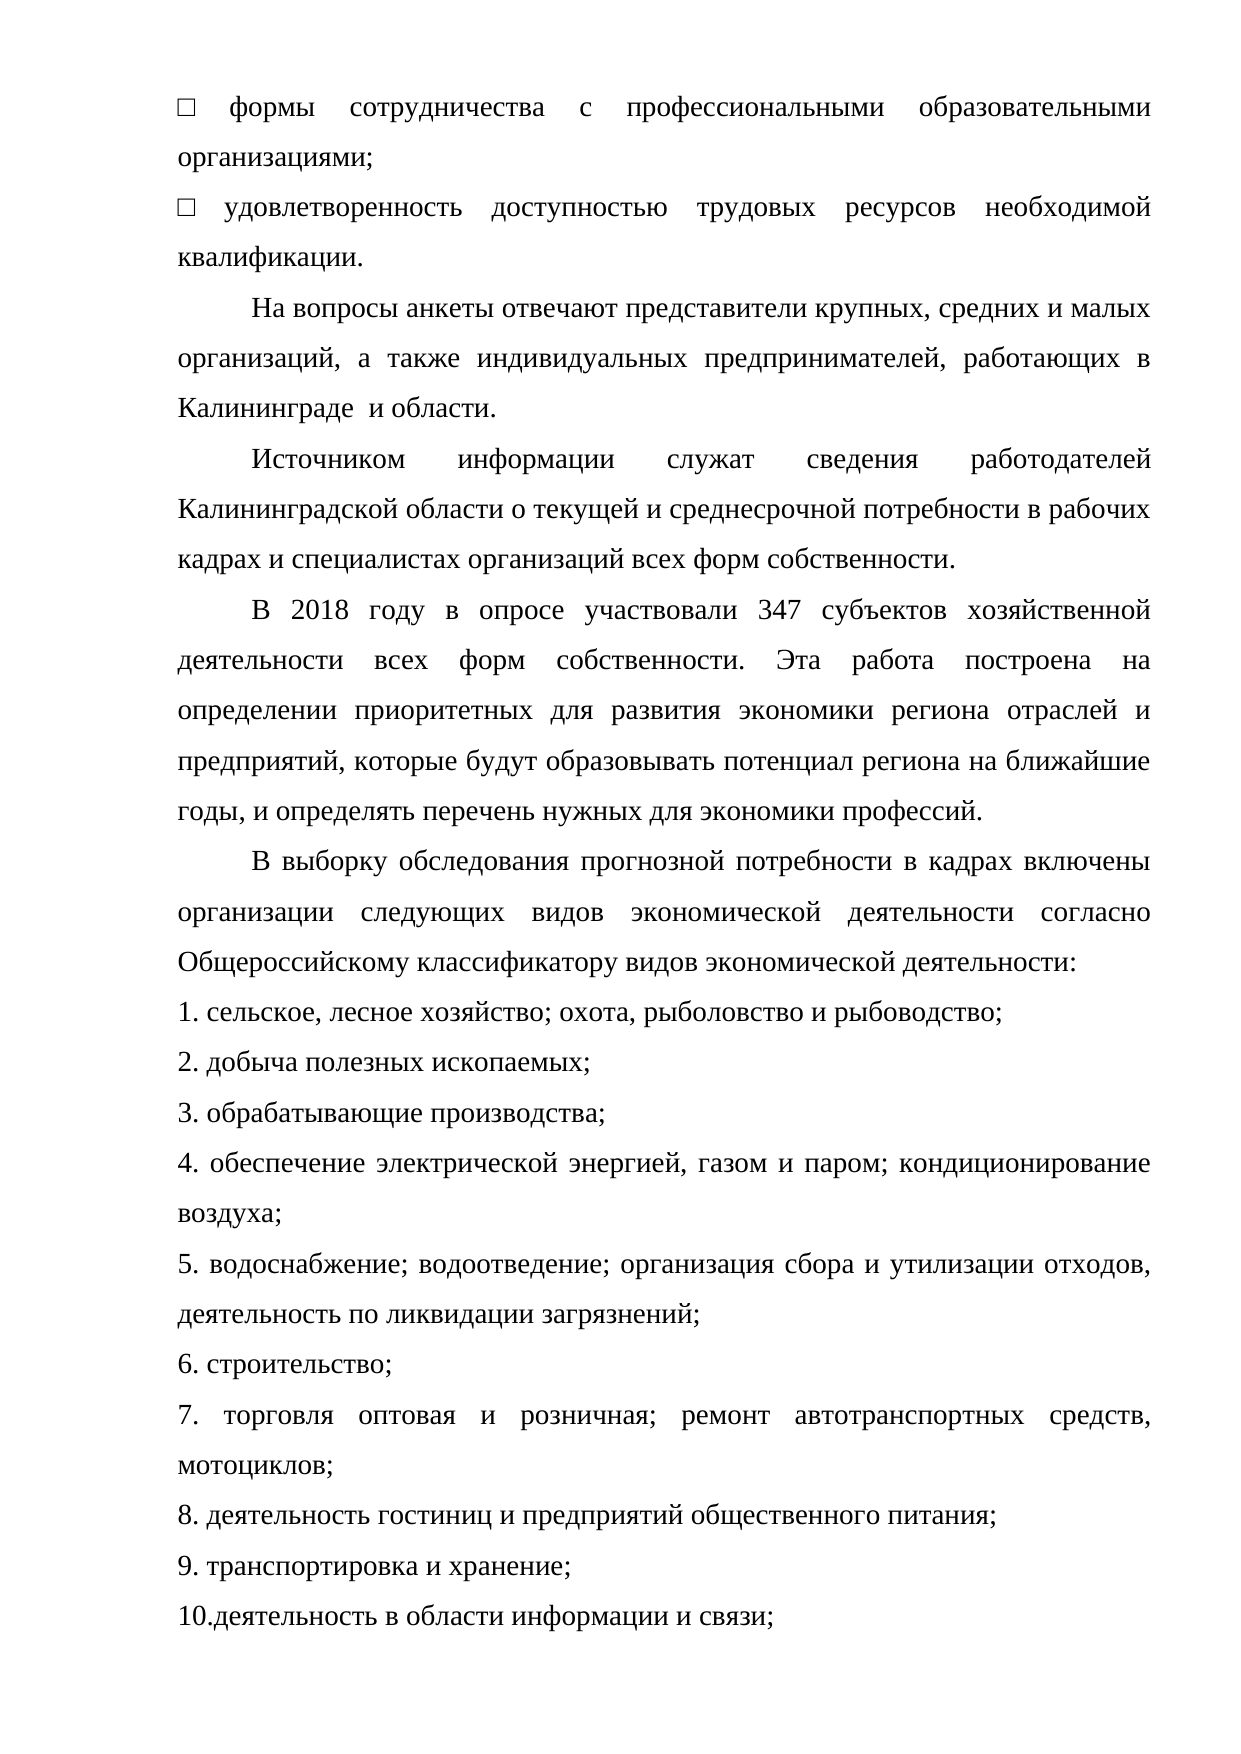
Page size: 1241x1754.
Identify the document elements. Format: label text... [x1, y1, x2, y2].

text 9. транспортировка и хранение; [177, 1548, 1152, 1581]
text □ формы сотрудничества с профессиональными образовательными организациями; [177, 89, 1152, 172]
text □ удовлетворенность доступностью трудовых ресурсов необходимой квалификации. [177, 189, 1152, 273]
text 1. сельское, лесное хозяйство; охота, рыболовство и рыбоводство; [177, 994, 1152, 1028]
text 5. водоснабжение; водоотведение; организация сбора и утилизации отходов, деятельность по ликвидации загрязнений; [177, 1246, 1152, 1330]
text 7. торговля оптовая и розничная; ремонт автотранспортных средств, мотоциклов; [177, 1397, 1152, 1481]
text 4. обеспечение электрической энергией, газом и паром; кондиционирование воздуха; [177, 1145, 1152, 1229]
text 6. строительство; [177, 1346, 1152, 1380]
text 8. деятельность гостиниц и предприятий общественного питания; [177, 1497, 1152, 1531]
text 2. добыча полезных ископаемых; [177, 1044, 1152, 1078]
text 10.деятельность в области информации и связи; [177, 1598, 1152, 1632]
text На вопросы анкеты отвечают представители крупных, средних и малых организаций, а также индивидуальных предпринимателей, работающих в Калининграде и области. [177, 290, 1152, 424]
text В 2018 году в опросе участвовали 347 субъектов хозяйственной деятельности всех форм собственности. Эта работа построена на определении приоритетных для развития экономики региона отраслей и предприятий, которые будут образовывать потенциал региона на ближайшие годы, и определять перечень нужных для экономики профессий. [177, 592, 1152, 827]
text 3. обрабатывающие производства; [177, 1095, 1152, 1128]
text В выборку обследования прогнозной потребности в кадрах включены организации следующих видов экономической деятельности согласно Общероссийскому классификатору видов экономической деятельности: [177, 843, 1152, 977]
text Источником информации служат сведения работодателей Калининградской области о текущей и среднесрочной потребности в рабочих кадрах и специалистах организаций всех форм собственности. [177, 441, 1152, 575]
